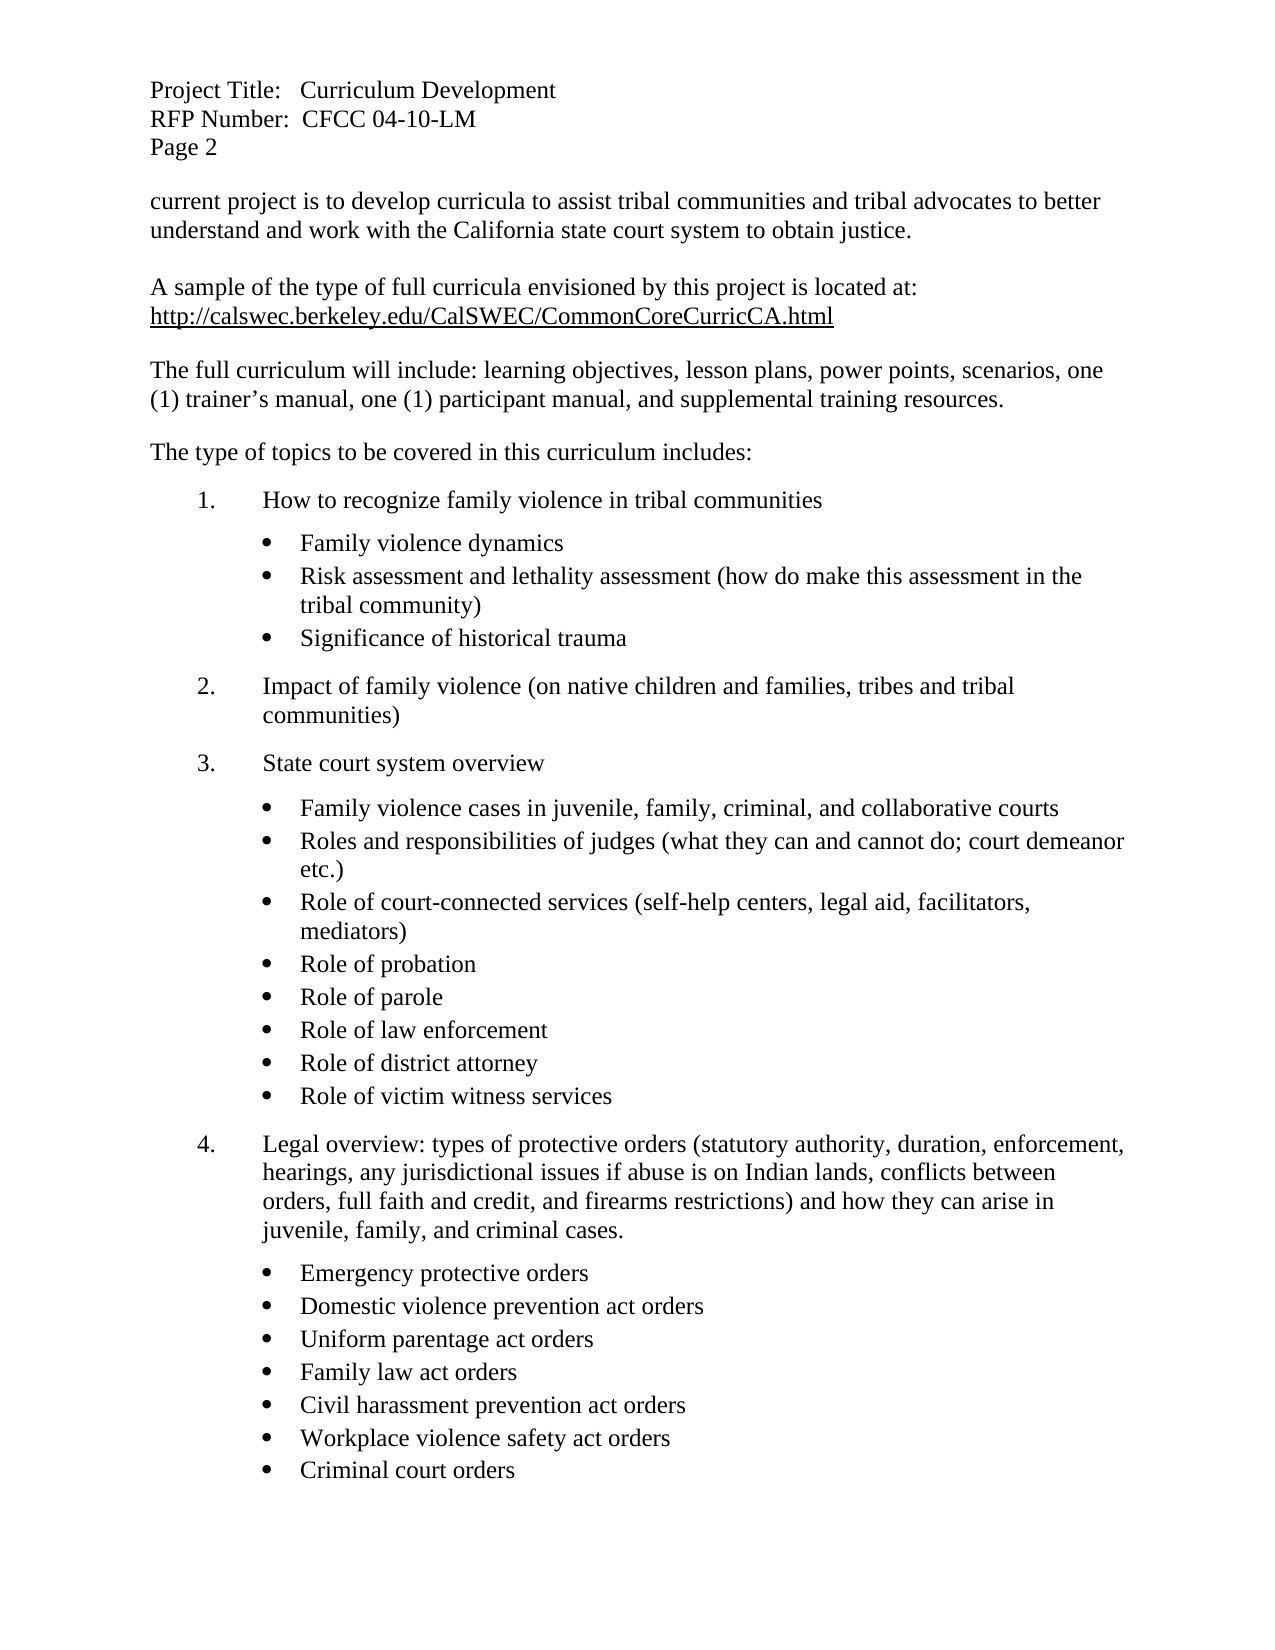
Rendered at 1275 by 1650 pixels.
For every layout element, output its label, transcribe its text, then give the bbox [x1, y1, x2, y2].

text The full curriculum will include: learning objectives, lesson plans, power points, scenarios, one (1) trainer’s manual, one (1) participant manual, and supplemental training resources. [150, 355, 1125, 412]
list Legal overview: types of protective orders (statutory authority, duration, enforcement, hearings, any jurisdictional issues if abuse is on Indian lands, conflicts between orders, full faith and credit, and firearms restrictions) and how they can arise in juvenile, family, and criminal cases. [197, 1129, 1125, 1244]
list Workplace violence safety act orders [262, 1423, 1125, 1451]
list Role of district attorney [262, 1048, 1125, 1077]
list Role of victim witness services [262, 1081, 1125, 1109]
text The type of topics to be covered in this curriculum includes: [150, 437, 1125, 466]
list Role of parole [262, 982, 1125, 1011]
text A sample of the type of full curricula envisioned by this project is located at: [150, 272, 1125, 301]
list Role of probation [262, 949, 1125, 978]
list Role of court-connected services (self-help centers, legal aid, facilitators, mediators) [262, 887, 1125, 945]
list Significance of historical trauma [262, 623, 1125, 652]
list Domestic violence prevention act orders [262, 1291, 1125, 1320]
text http://calswec.berkeley.edu/CalSWEC/CommonCoreCurricCA.html [150, 301, 1125, 330]
list Uniform parentage act orders [262, 1324, 1125, 1353]
list State court system overview [197, 748, 1125, 776]
list Risk assessment and lethality assessment (how do make this assessment in the tribal community) [262, 561, 1125, 619]
list Civil harassment prevention act orders [262, 1390, 1125, 1418]
list Impact of family violence (on native children and families, tribes and tribal communities) [197, 671, 1125, 728]
list Criminal court orders [262, 1456, 1125, 1484]
list Roles and responsibilities of judges (what they can and cannot do; court demeanor etc.) [262, 826, 1125, 883]
list Family violence cases in juvenile, family, criminal, and collaborative courts [262, 793, 1125, 822]
list How to recognize family violence in tribal communities [197, 485, 1125, 514]
list Family violence dynamics [262, 528, 1125, 557]
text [150, 186, 1125, 244]
list Family law act orders [262, 1357, 1125, 1386]
list Role of law enforcement [262, 1015, 1125, 1044]
list Emergency protective orders [262, 1258, 1125, 1287]
